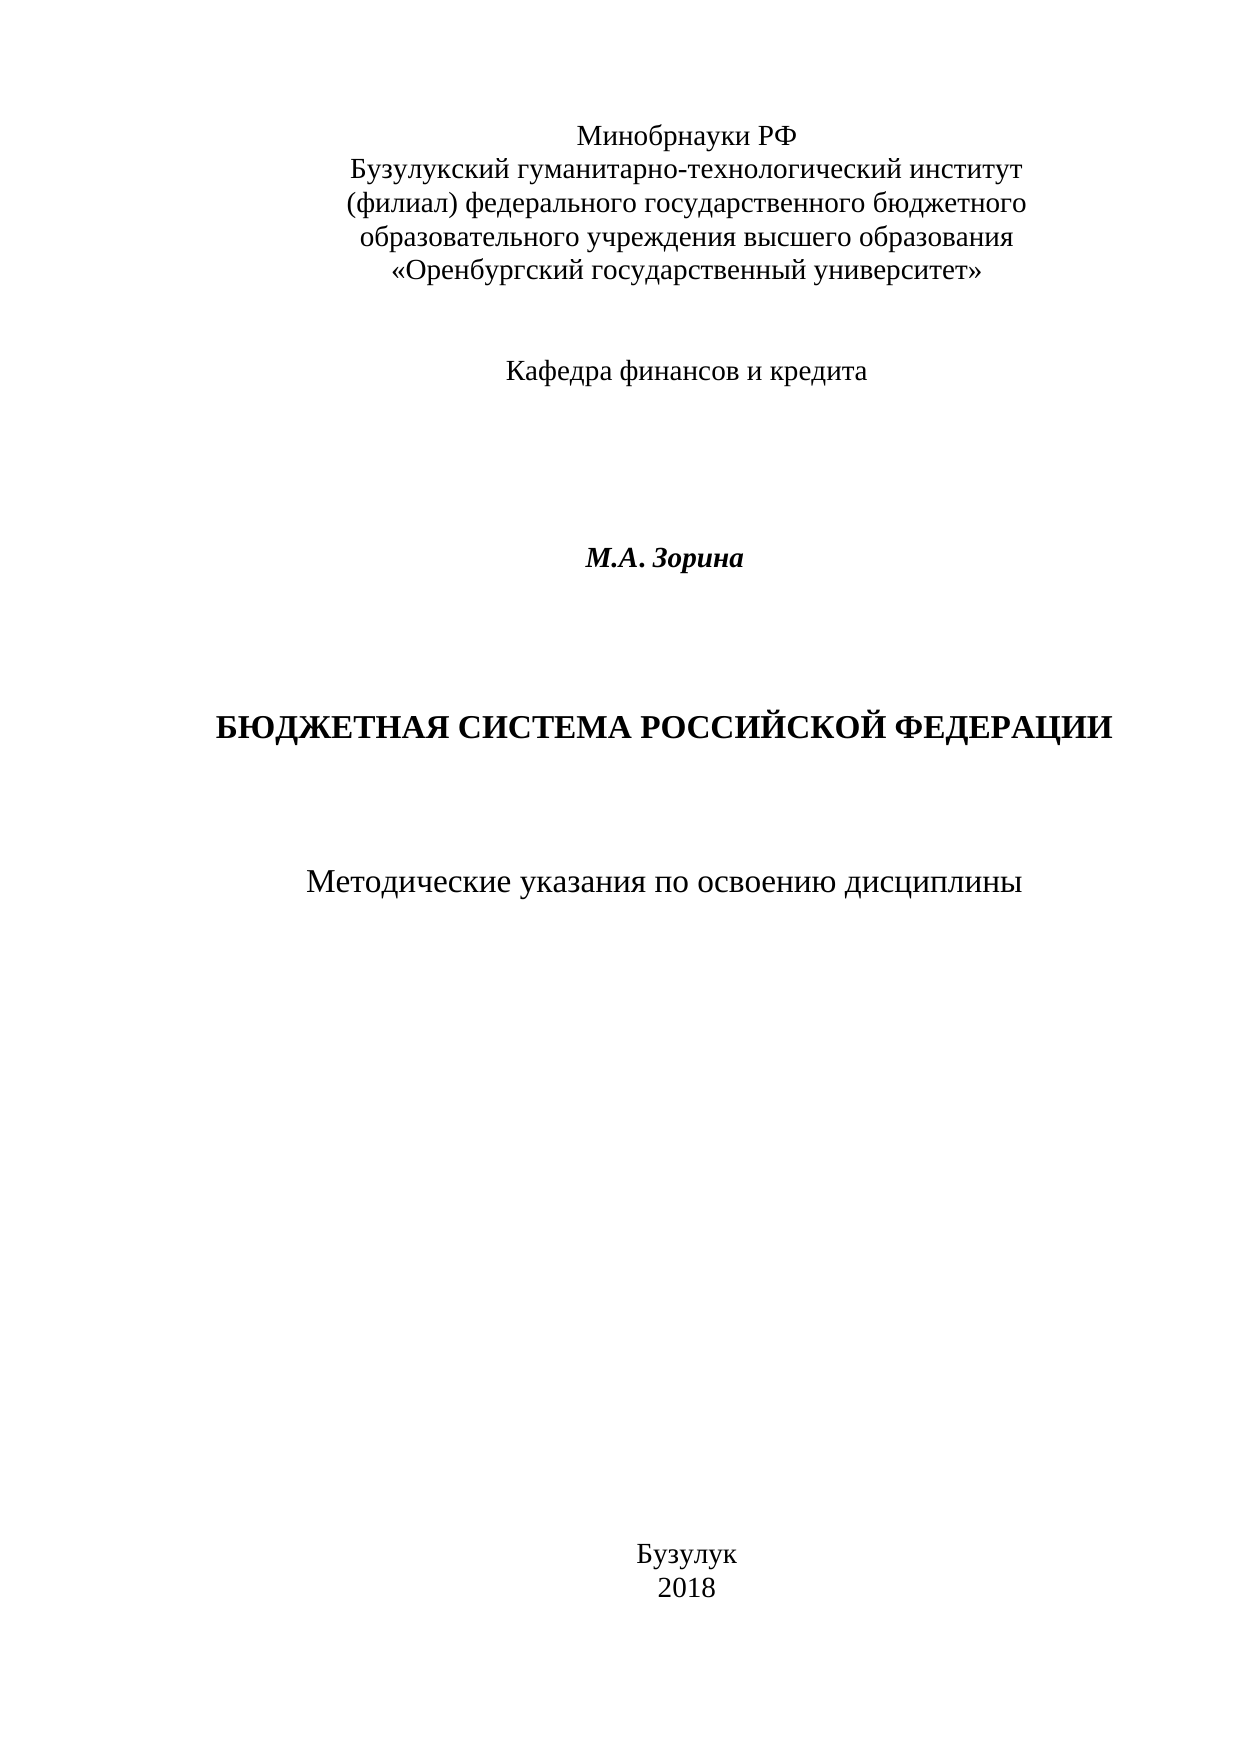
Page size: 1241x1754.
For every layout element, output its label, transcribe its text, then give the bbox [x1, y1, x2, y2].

text «Оренбургский государственный университет» [222, 252, 1152, 286]
text БЮДЖЕТНАЯ СИСТЕМА РОССИЙСКОЙ ФЕДЕРАЦИИ [177, 707, 1152, 746]
text Бузулукский гуманитарно-технологический институт [222, 152, 1152, 185]
text Кафедра финансов и кредита [222, 353, 1152, 386]
text образовательного учреждения высшего образования [222, 219, 1152, 252]
text Методические указания по освоению дисциплины [177, 861, 1152, 899]
text 2018 [222, 1570, 1152, 1603]
text Минобрнауки РФ [222, 118, 1152, 152]
text Бузулук [222, 1536, 1152, 1570]
text (филиал) федерального государственного бюджетного [222, 185, 1152, 219]
text М.А. Зорина [177, 540, 1152, 573]
